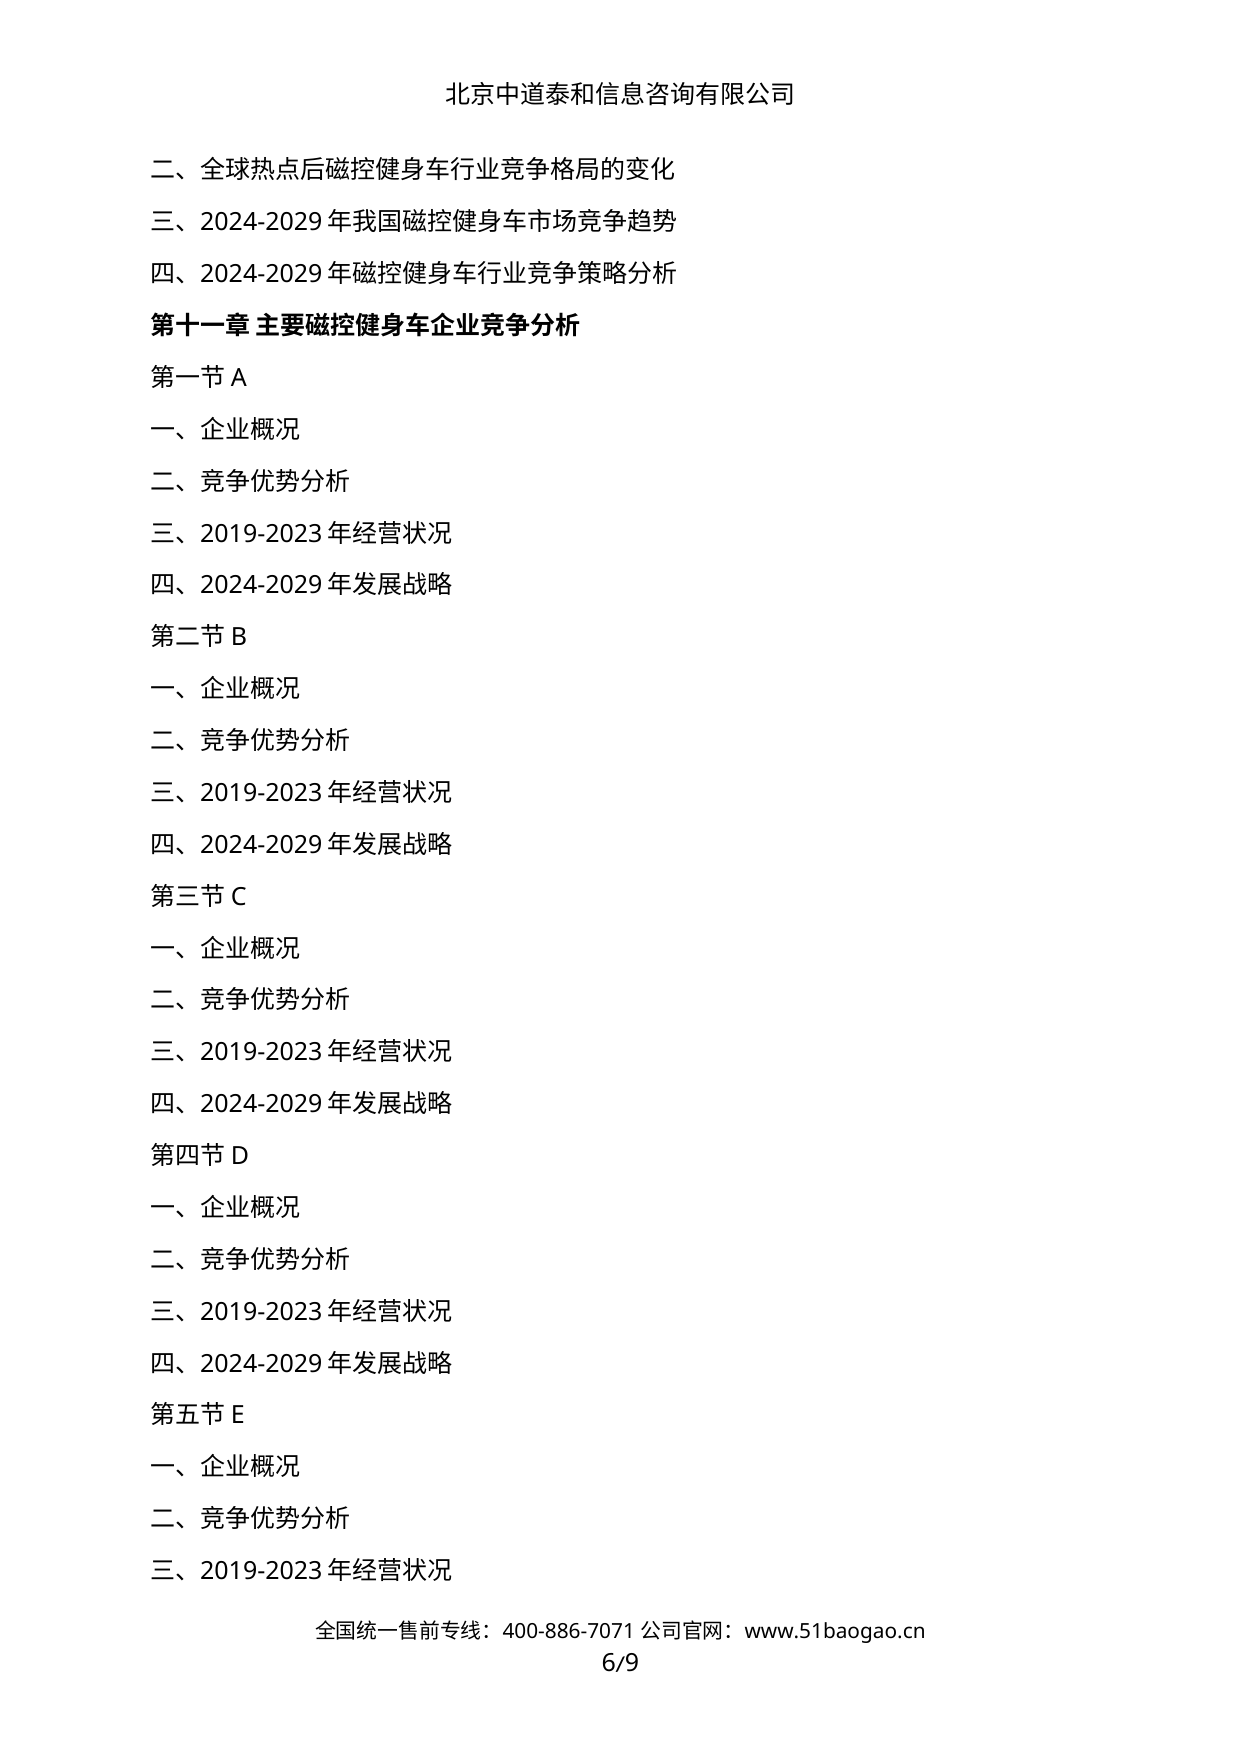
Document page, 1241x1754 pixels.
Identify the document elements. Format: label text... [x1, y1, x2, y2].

text 三、2019-2023年经营状况 [150, 1032, 1090, 1068]
text 三、2019-2023年经营状况 [150, 1551, 1090, 1587]
text 第十一章 主要磁控健身车企业竞争分析 [150, 306, 1090, 342]
text 四、2024-2029年发展战略 [150, 565, 1090, 601]
text 三、2019-2023年经营状况 [150, 513, 1090, 549]
text 三、2024-2029年我国磁控健身车市场竞争趋势 [150, 202, 1090, 238]
text 二、竞争优势分析 [150, 980, 1090, 1016]
text 二、竞争优势分析 [150, 1239, 1090, 1276]
text 二、全球热点后磁控健身车行业竞争格局的变化 [150, 150, 1090, 186]
text 四、2024-2029年发展战略 [150, 1084, 1090, 1120]
text 第四节 D [150, 1136, 1090, 1172]
text 一、企业概况 [150, 1187, 1090, 1224]
text 第二节 B [150, 617, 1090, 653]
text 第五节 E [150, 1395, 1090, 1431]
text 二、竞争优势分析 [150, 721, 1090, 757]
text 一、企业概况 [150, 1447, 1090, 1483]
text 一、企业概况 [150, 409, 1090, 446]
text 第一节 A [150, 357, 1090, 394]
text 二、竞争优势分析 [150, 1499, 1090, 1535]
text 第三节 C [150, 876, 1090, 912]
text 二、竞争优势分析 [150, 461, 1090, 497]
text 四、2024-2029年发展战略 [150, 824, 1090, 861]
text 三、2019-2023年经营状况 [150, 772, 1090, 809]
text 四、2024-2029年发展战略 [150, 1343, 1090, 1379]
text 四、2024-2029年磁控健身车行业竞争策略分析 [150, 254, 1090, 290]
text 三、2019-2023年经营状况 [150, 1291, 1090, 1327]
text 一、企业概况 [150, 669, 1090, 705]
text 一、企业概况 [150, 928, 1090, 964]
